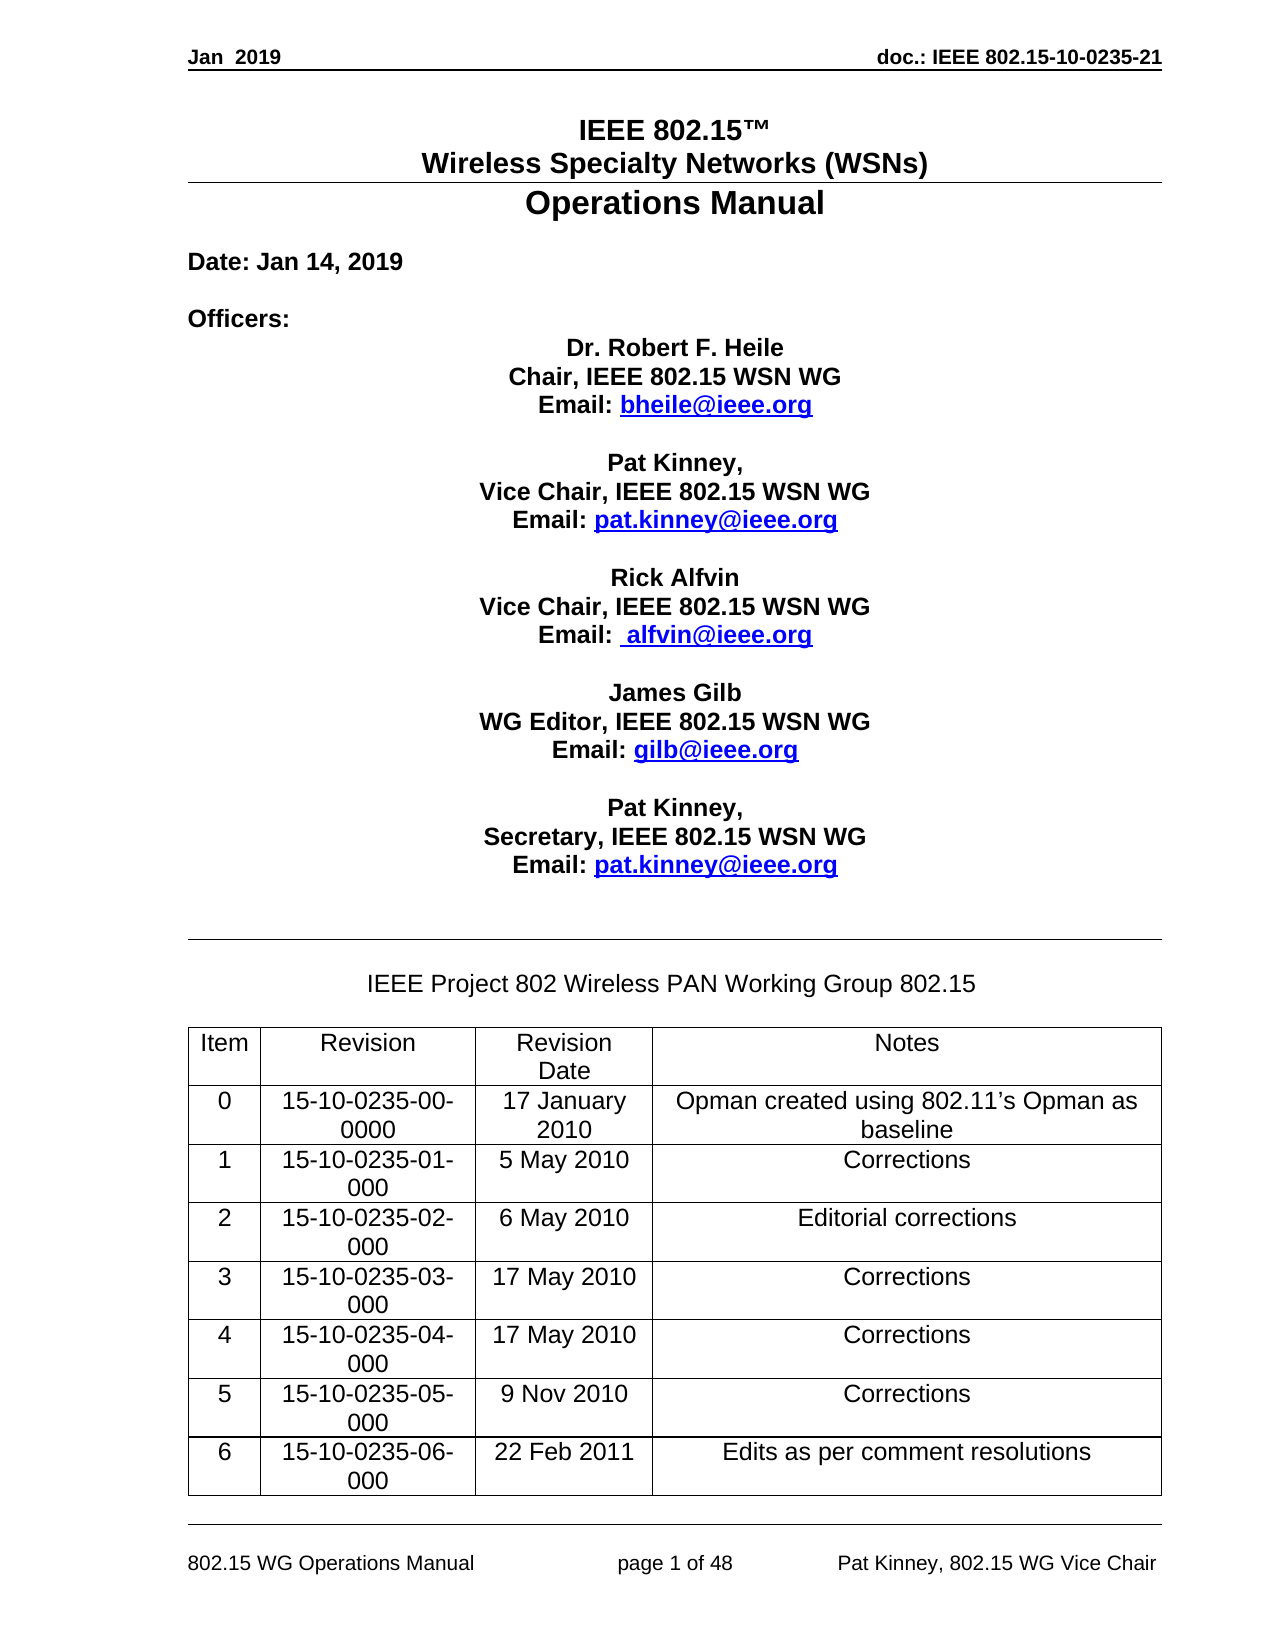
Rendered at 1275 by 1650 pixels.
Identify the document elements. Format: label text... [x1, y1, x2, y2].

text James Gilb [187, 678, 1162, 707]
table_cell 6 [189, 1438, 260, 1495]
text IEEE Project 802 Wireless PAN Working Group 802.15 [187, 940, 1162, 1027]
table_cell 17 January 2010 [476, 1086, 652, 1144]
text Pat Kinney, [187, 793, 1162, 822]
table_cell Editorial corrections [653, 1203, 1161, 1261]
table_cell 15-10-0235-03-000 [261, 1262, 475, 1319]
table_cell 5 May 2010 [476, 1145, 652, 1202]
text Officers: [187, 304, 1162, 333]
text Rick Alfvin [187, 563, 1162, 592]
table_cell 15-10-0235-02-000 [261, 1203, 475, 1261]
table_cell 4 [189, 1320, 260, 1378]
table_cell 22 Feb 2011 [476, 1438, 652, 1495]
table_cell 6 May 2010 [476, 1203, 652, 1261]
table_header Revision [261, 1028, 475, 1085]
table_cell 15-10-0235-05-000 [261, 1379, 475, 1436]
text Vice Chair, IEEE 802.15 WSN WG [187, 477, 1162, 505]
text Pat Kinney, [187, 448, 1162, 477]
table_cell 0 [189, 1086, 260, 1144]
table_cell Edits as per comment resolutions [653, 1438, 1161, 1495]
table_cell 15-10-0235-04-000 [261, 1320, 475, 1378]
text Secretary, IEEE 802.15 WSN WG [187, 822, 1162, 850]
table_header Notes [653, 1028, 1161, 1085]
table_cell Corrections [653, 1262, 1161, 1319]
text Dr. Robert F. Heile [187, 333, 1162, 362]
table_cell 9 Nov 2010 [476, 1379, 652, 1436]
table_cell 5 [189, 1379, 260, 1436]
text Vice Chair, IEEE 802.15 WSN WG [187, 592, 1162, 620]
text Date: Jan 14, 2019 [187, 247, 1162, 275]
table_cell 2 [189, 1203, 260, 1261]
text Email: alfvin@ieee.org [187, 620, 1162, 649]
text Email: bheile@ieee.org [187, 390, 1162, 419]
table_cell Corrections [653, 1320, 1161, 1378]
text Email: gilb@ieee.org [187, 735, 1162, 764]
table_cell Corrections [653, 1379, 1161, 1436]
table_cell 15-10-0235-00-0000 [261, 1086, 475, 1144]
table_header Item [189, 1028, 260, 1085]
table_cell 15-10-0235-06-000 [261, 1438, 475, 1495]
text Email: pat.kinney@ieee.org [187, 505, 1162, 534]
table_header Revision Date [476, 1028, 652, 1085]
table_cell Corrections [653, 1145, 1161, 1202]
text Chair, IEEE 802.15 WSN WG [187, 362, 1162, 390]
text WG Editor, IEEE 802.15 WSN WG [187, 707, 1162, 735]
table_cell 17 May 2010 [476, 1262, 652, 1319]
text Email: pat.kinney@ieee.org [187, 850, 1162, 879]
table_cell 17 May 2010 [476, 1320, 652, 1378]
table_cell 1 [189, 1145, 260, 1202]
text Operations Manual [262, 183, 1087, 222]
table_cell 15-10-0235-01-000 [261, 1145, 475, 1202]
table_cell Opman created using 802.11’s Opman as baseline [653, 1086, 1161, 1144]
table_cell 3 [189, 1262, 260, 1319]
text IEEE 802.15™ Wireless Specialty Networks (WSNs) [187, 112, 1162, 183]
